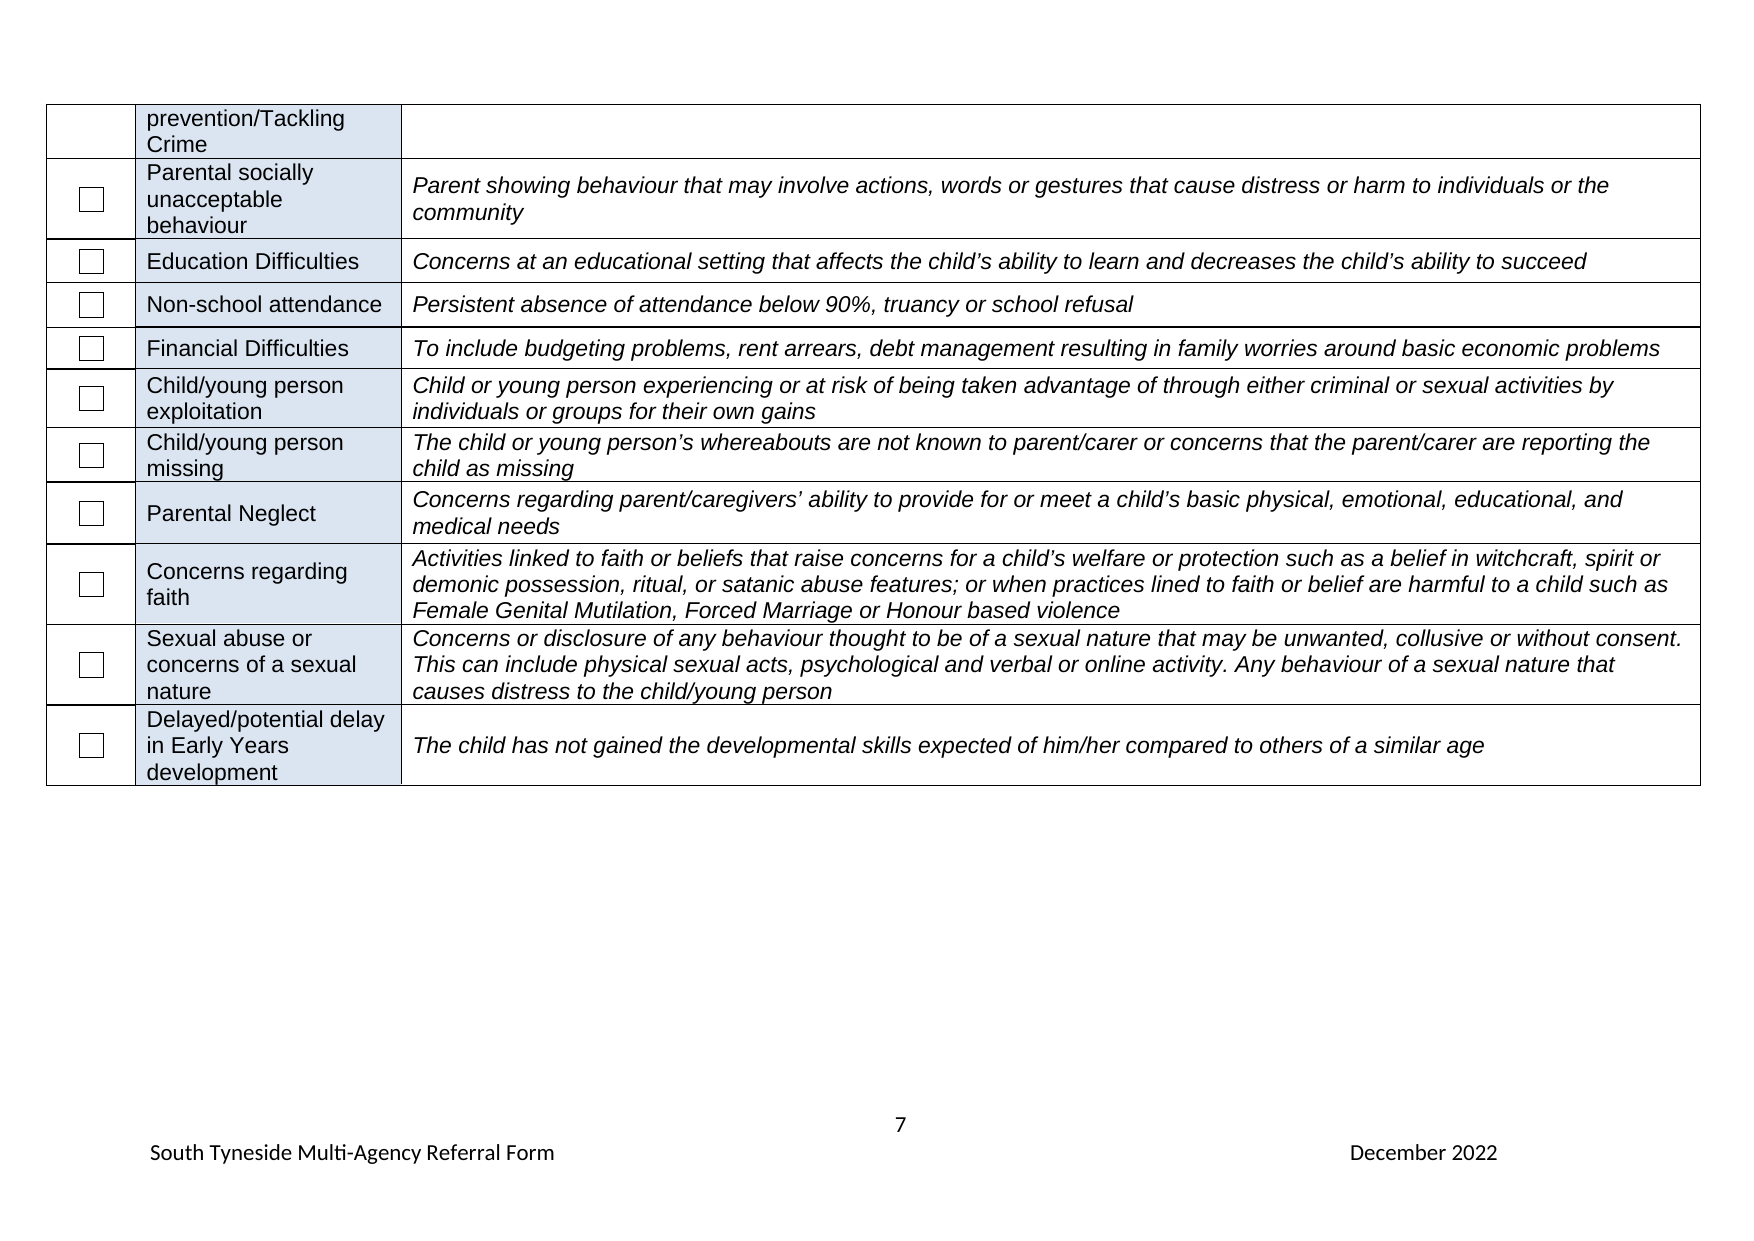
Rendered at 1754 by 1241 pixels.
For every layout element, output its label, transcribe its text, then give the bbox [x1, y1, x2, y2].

table_cell Activities linked to faith or beliefs that raise concerns for a child’s welfare or protection such as a belief in witchcraft, spirit or demonic possession, ritual, or satanic abuse features; or when practices lined to faith or belief are harmful to a child such as Female Genital Mutilation, Forced Marriage or Honour based violence [402, 544, 1700, 623]
table_cell Financial Difficulties [136, 328, 401, 368]
table_cell [47, 625, 135, 704]
table_cell Parent showing behaviour that may involve actions, words or gestures that cause distress or harm to individuals or the community [402, 159, 1700, 238]
table_cell [47, 483, 135, 543]
table_cell [47, 105, 135, 158]
table_cell [47, 283, 135, 326]
table_cell Concerns regarding parent/caregivers’ ability to provide for or meet a child’s basic physical, emotional, educational, and medical needs [402, 482, 1700, 543]
table_cell Child/young person exploitation [136, 369, 401, 427]
table_cell [47, 706, 135, 785]
table_cell [47, 370, 135, 427]
table_cell To include budgeting problems, rent arrears, debt management resulting in family worries around basic economic problems [402, 328, 1700, 368]
table_cell Education Difficulties [136, 239, 401, 282]
table_cell Parental socially unacceptable behaviour [136, 159, 401, 238]
table_cell [47, 428, 135, 481]
table_cell The child has not gained the developmental skills expected of him/her compared to others of a similar age [401, 705, 1700, 785]
table_cell Sexual abuse or concerns of a sexual nature [136, 625, 401, 704]
table_cell Delayed/potential delay in Early Years development [136, 705, 401, 785]
table_cell Child/young person missing [136, 428, 401, 481]
table_cell Parental Neglect [136, 482, 401, 543]
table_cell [402, 105, 1700, 158]
table_cell [47, 545, 135, 623]
table_cell Child or young person experiencing or at risk of being taken advantage of through either criminal or sexual activities by individuals or groups for their own gains [402, 369, 1700, 427]
table_cell Concerns or disclosure of any behaviour thought to be of a sexual nature that may be unwanted, collusive or without consent. This can include physical sexual acts, psychological and verbal or online activity. Any behaviour of a sexual nature that causes distress to the child/young person [402, 625, 1700, 704]
table_cell Concerns regarding faith [136, 544, 401, 623]
table_cell [47, 240, 135, 282]
table_cell Non-school attendance [136, 283, 401, 326]
table_cell Persistent absence of attendance below 90%, truancy or school refusal [402, 283, 1700, 326]
table_cell The child or young person’s whereabouts are not known to parent/carer or concerns that the parent/carer are reporting the child as missing [402, 428, 1700, 481]
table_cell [136, 105, 401, 158]
table_cell [47, 328, 135, 368]
table_cell Concerns at an educational setting that affects the child’s ability to learn and decreases the child’s ability to succeed [402, 239, 1700, 282]
table_cell [47, 159, 135, 238]
